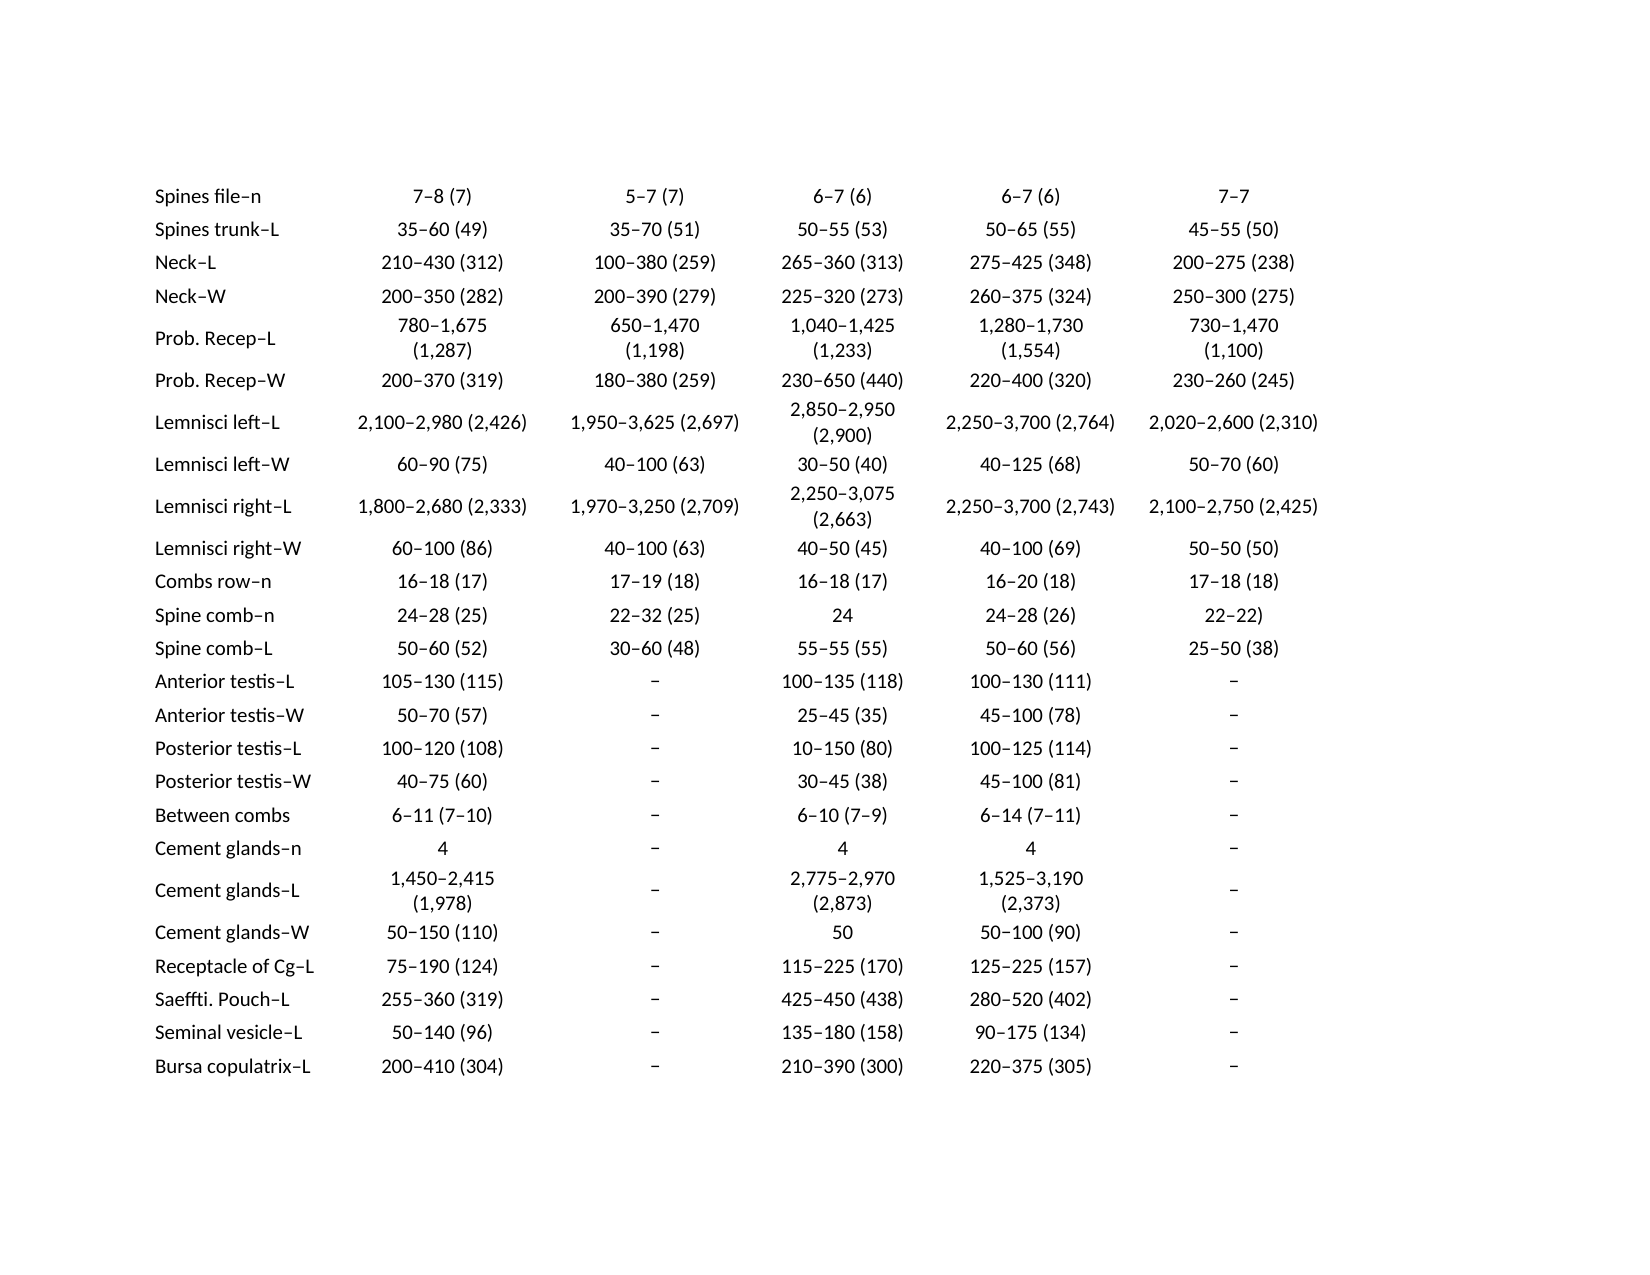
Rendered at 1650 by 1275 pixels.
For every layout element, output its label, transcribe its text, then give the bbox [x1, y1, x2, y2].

table_cell 50–65 (55) [924, 212, 1137, 246]
table_cell 1,800–2,680 (2,333) [336, 481, 549, 531]
table_cell − [1138, 765, 1330, 798]
table_cell − [1138, 1016, 1330, 1049]
table_cell 50−150 (110) [336, 916, 549, 949]
table_cell − [1138, 982, 1330, 1016]
table_cell 1,970–3,250 (2,709) [549, 481, 761, 531]
table_cell Prob. Recep–W [144, 363, 336, 396]
table_cell 265–360 (313) [761, 246, 924, 279]
table_cell 1,040–1,425 (1,233) [761, 312, 924, 363]
table_cell − [549, 698, 761, 731]
table_cell Spine comb–L [144, 631, 336, 665]
table_cell 22–32 (25) [549, 598, 761, 631]
table_cell − [549, 798, 761, 831]
table_cell − [1138, 1049, 1330, 1082]
table_cell 230–650 (440) [761, 363, 924, 396]
table_cell 2,100–2,980 (2,426) [336, 396, 549, 447]
table_cell 200–410 (304) [336, 1049, 549, 1082]
table_cell 650–1,470 (1,198) [549, 312, 761, 363]
table_cell 425–450 (438) [761, 982, 924, 1016]
table_cell 5–7 (7) [549, 179, 761, 212]
table_cell 1,525–3,190 (2,373) [924, 865, 1137, 916]
table_cell 75–190 (124) [336, 949, 549, 982]
table_cell Posterior testis–W [144, 765, 336, 798]
table_cell 2,250–3,075 (2,663) [761, 481, 924, 531]
table_cell 100–120 (108) [336, 731, 549, 765]
table_cell 135–180 (158) [761, 1016, 924, 1049]
table_cell Spine comb–n [144, 598, 336, 631]
table_cell 2,775–2,970 (2,873) [761, 865, 924, 916]
table_cell 200–275 (238) [1138, 246, 1330, 279]
table_cell 280–520 (402) [924, 982, 1137, 1016]
table_cell 24–28 (25) [336, 598, 549, 631]
table_cell − [549, 665, 761, 698]
table_cell 220–375 (305) [924, 1049, 1137, 1082]
table_cell Spines file–n [144, 179, 336, 212]
table_cell Anterior testis–W [144, 698, 336, 731]
table_cell Lemnisci right–W [144, 531, 336, 565]
table_cell − [1138, 798, 1330, 831]
table_cell Spines trunk–L [144, 212, 336, 246]
table_cell 230–260 (245) [1138, 363, 1330, 396]
table_cell 100–135 (118) [761, 665, 924, 698]
table_cell − [1138, 665, 1330, 698]
table_cell Combs row–n [144, 565, 336, 598]
table_cell Bursa copulatrix–L [144, 1049, 336, 1082]
table_cell Lemnisci right–L [144, 481, 336, 531]
table_cell 50–70 (57) [336, 698, 549, 731]
table_cell Cement glands–L [144, 865, 336, 916]
table_cell 2,250–3,700 (2,764) [924, 396, 1137, 447]
table_cell − [1138, 731, 1330, 765]
table_cell 4 [761, 831, 924, 865]
table_cell 50–55 (53) [761, 212, 924, 246]
table_cell 260–375 (324) [924, 279, 1137, 312]
table_cell 115–225 (170) [761, 949, 924, 982]
table_cell 50−100 (90) [924, 916, 1137, 949]
table_cell 7–7 [1138, 179, 1330, 212]
table_cell 2,850–2,950 (2,900) [761, 396, 924, 447]
table_cell 40–100 (63) [549, 447, 761, 481]
table_cell 100–125 (114) [924, 731, 1137, 765]
table_cell 2,250–3,700 (2,743) [924, 481, 1137, 531]
table_cell 250–300 (275) [1138, 279, 1330, 312]
table_cell 1,280–1,730 (1,554) [924, 312, 1137, 363]
table_cell 1,950–3,625 (2,697) [549, 396, 761, 447]
table_cell 180–380 (259) [549, 363, 761, 396]
table_cell − [1138, 865, 1330, 916]
table_cell 25–45 (35) [761, 698, 924, 731]
table_cell 16–20 (18) [924, 565, 1137, 598]
table_cell 105–130 (115) [336, 665, 549, 698]
table_cell 50–140 (96) [336, 1016, 549, 1049]
table_cell 100–380 (259) [549, 246, 761, 279]
table_cell 6–7 (6) [761, 179, 924, 212]
table_cell 4 [336, 831, 549, 865]
table_cell − [549, 916, 761, 949]
table_cell 210–390 (300) [761, 1049, 924, 1082]
table_cell 50–60 (56) [924, 631, 1137, 665]
table_cell − [1138, 916, 1330, 949]
table_cell 16–18 (17) [336, 565, 549, 598]
table_cell 125–225 (157) [924, 949, 1137, 982]
table_cell Between combs [144, 798, 336, 831]
table_cell 2,020–2,600 (2,310) [1138, 396, 1330, 447]
table_cell 45–100 (78) [924, 698, 1137, 731]
table_cell − [1138, 698, 1330, 731]
table_cell 275–425 (348) [924, 246, 1137, 279]
table_cell 40–50 (45) [761, 531, 924, 565]
table_cell Lemnisci left–L [144, 396, 336, 447]
table_cell 55–55 (55) [761, 631, 924, 665]
table_cell 730–1,470 (1,100) [1138, 312, 1330, 363]
table_cell − [1138, 949, 1330, 982]
table_cell Receptacle of Cg–L [144, 949, 336, 982]
table_cell Neck–L [144, 246, 336, 279]
table_cell Neck–W [144, 279, 336, 312]
table_cell 6–11 (7–10) [336, 798, 549, 831]
table_cell 50 [761, 916, 924, 949]
table_cell 7–8 (7) [336, 179, 549, 212]
table_cell 6–10 (7–9) [761, 798, 924, 831]
table_cell 50–60 (52) [336, 631, 549, 665]
table_cell 200–390 (279) [549, 279, 761, 312]
table_cell 200–370 (319) [336, 363, 549, 396]
table_cell 4 [924, 831, 1137, 865]
table_cell Seminal vesicle–L [144, 1016, 336, 1049]
table_cell − [549, 1049, 761, 1082]
table_cell 22–22) [1138, 598, 1330, 631]
table_cell 40–100 (63) [549, 531, 761, 565]
table_cell Prob. Recep–L [144, 312, 336, 363]
table_cell 35–60 (49) [336, 212, 549, 246]
table_cell 17–18 (18) [1138, 565, 1330, 598]
table_cell 35–70 (51) [549, 212, 761, 246]
table_cell 45–100 (81) [924, 765, 1137, 798]
table_cell 45–55 (50) [1138, 212, 1330, 246]
table_cell 1,450–2,415 (1,978) [336, 865, 549, 916]
table_cell 40–125 (68) [924, 447, 1137, 481]
table_cell 225–320 (273) [761, 279, 924, 312]
table_cell − [549, 765, 761, 798]
table_cell 6–14 (7–11) [924, 798, 1137, 831]
table_cell 24 [761, 598, 924, 631]
table_cell 60–100 (86) [336, 531, 549, 565]
table_cell − [549, 949, 761, 982]
table_cell 16–18 (17) [761, 565, 924, 598]
table_cell Saeffti. Pouch–L [144, 982, 336, 1016]
table_cell 220–400 (320) [924, 363, 1137, 396]
table_cell 17–19 (18) [549, 565, 761, 598]
table_cell 60–90 (75) [336, 447, 549, 481]
table_cell 30–60 (48) [549, 631, 761, 665]
table_cell Lemnisci left–W [144, 447, 336, 481]
table_cell 255–360 (319) [336, 982, 549, 1016]
table_cell 30–50 (40) [761, 447, 924, 481]
table_cell Posterior testis–L [144, 731, 336, 765]
table_cell − [549, 865, 761, 916]
table_cell 100–130 (111) [924, 665, 1137, 698]
table_cell 24–28 (26) [924, 598, 1137, 631]
table_cell 30–45 (38) [761, 765, 924, 798]
table_cell Cement glands–n [144, 831, 336, 865]
table_cell 210–430 (312) [336, 246, 549, 279]
table_cell Anterior testis–L [144, 665, 336, 698]
table_cell − [549, 731, 761, 765]
table_cell 25–50 (38) [1138, 631, 1330, 665]
table_cell 50–50 (50) [1138, 531, 1330, 565]
table_cell 6–7 (6) [924, 179, 1137, 212]
table_cell − [549, 982, 761, 1016]
table_cell − [549, 1016, 761, 1049]
table_cell 50–70 (60) [1138, 447, 1330, 481]
table_cell 40–75 (60) [336, 765, 549, 798]
table_cell 200–350 (282) [336, 279, 549, 312]
table_cell 40–100 (69) [924, 531, 1137, 565]
table_cell 90–175 (134) [924, 1016, 1137, 1049]
table_cell Cement glands–W [144, 916, 336, 949]
table_cell 10–150 (80) [761, 731, 924, 765]
table_cell 2,100–2,750 (2,425) [1138, 481, 1330, 531]
table_cell − [549, 831, 761, 865]
table_cell 780–1,675 (1,287) [336, 312, 549, 363]
table_cell − [1138, 831, 1330, 865]
